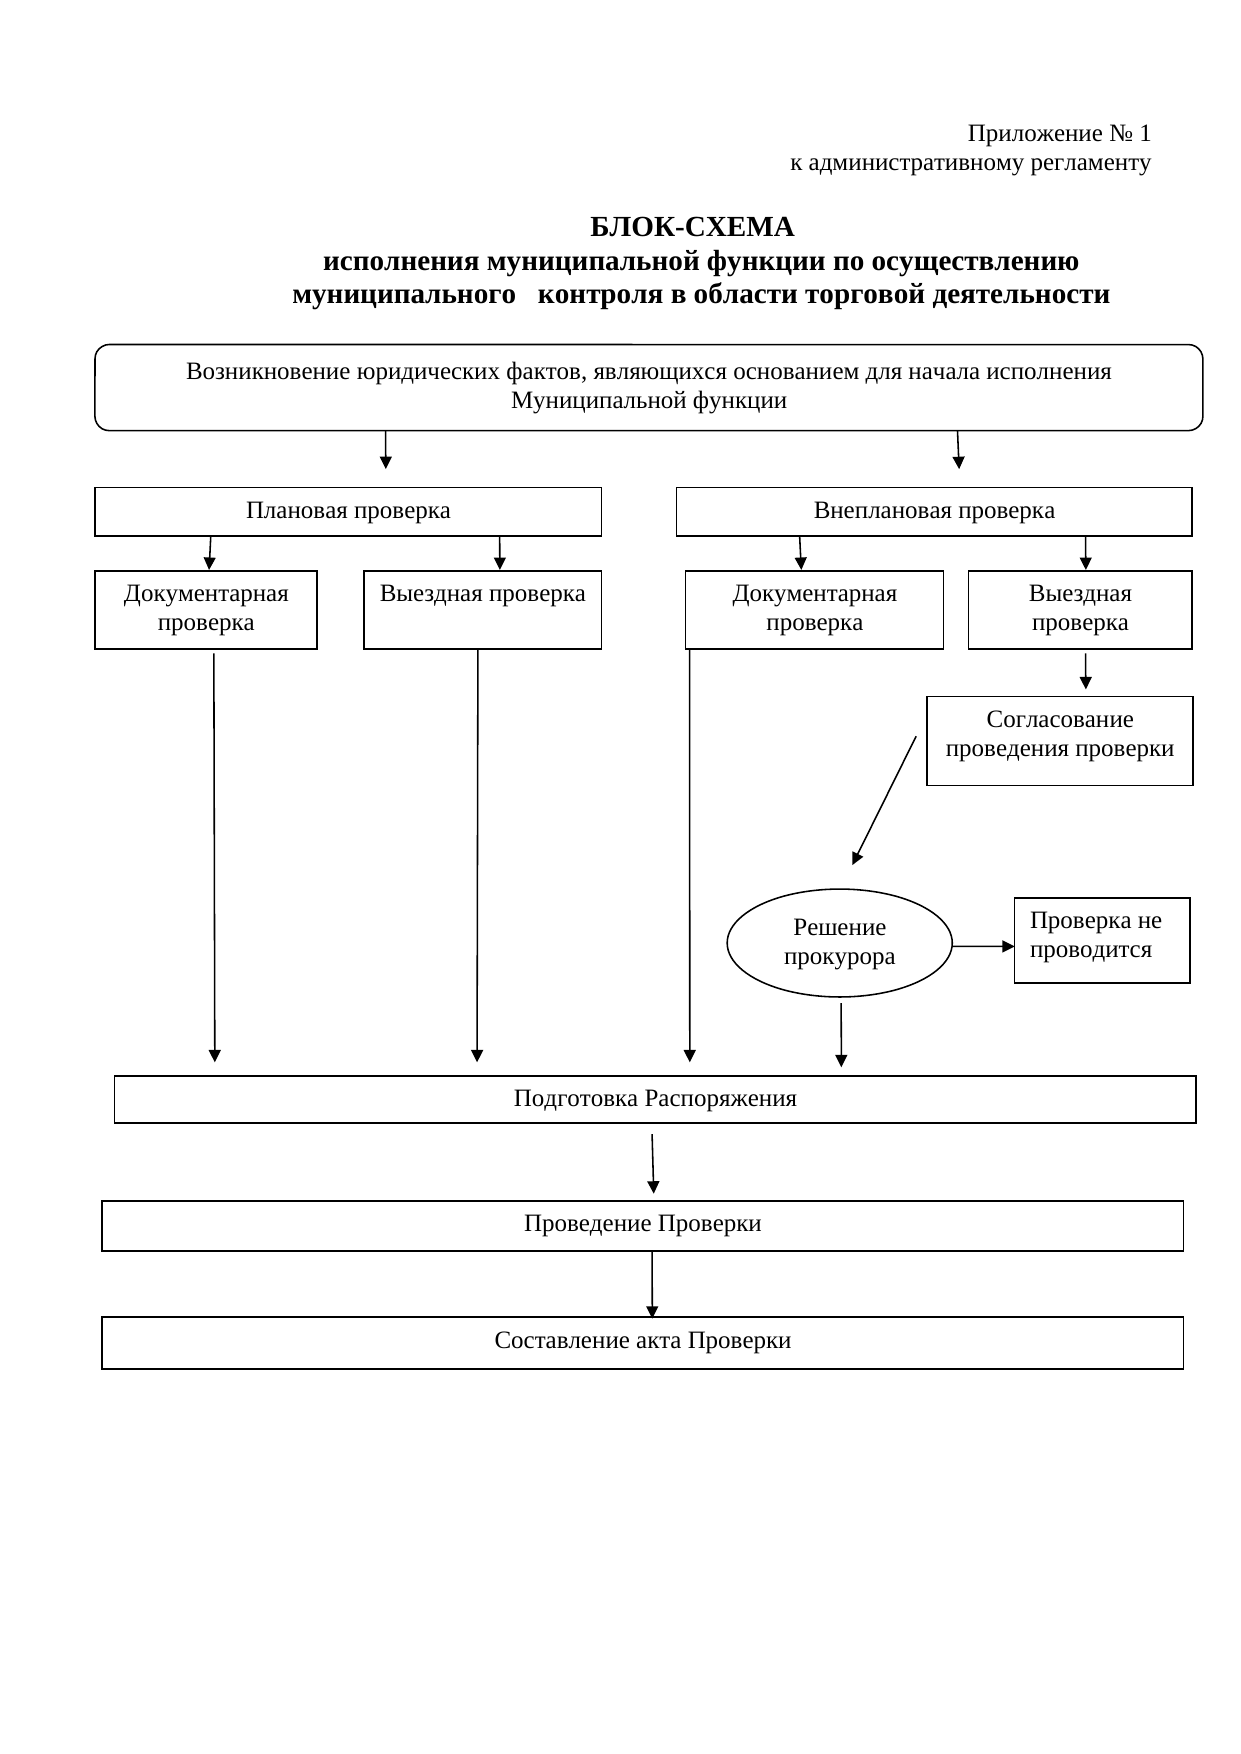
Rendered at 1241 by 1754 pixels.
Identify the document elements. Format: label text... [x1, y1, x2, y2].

text исполнения муниципальной функции по осуществлению [177, 243, 1152, 276]
text БЛОК-СХЕМА [177, 209, 1152, 243]
text к административному регламенту [177, 147, 1152, 176]
text муниципального контроля в области торговой деятельности [177, 276, 1152, 310]
text Приложение № 1 [177, 118, 1152, 147]
